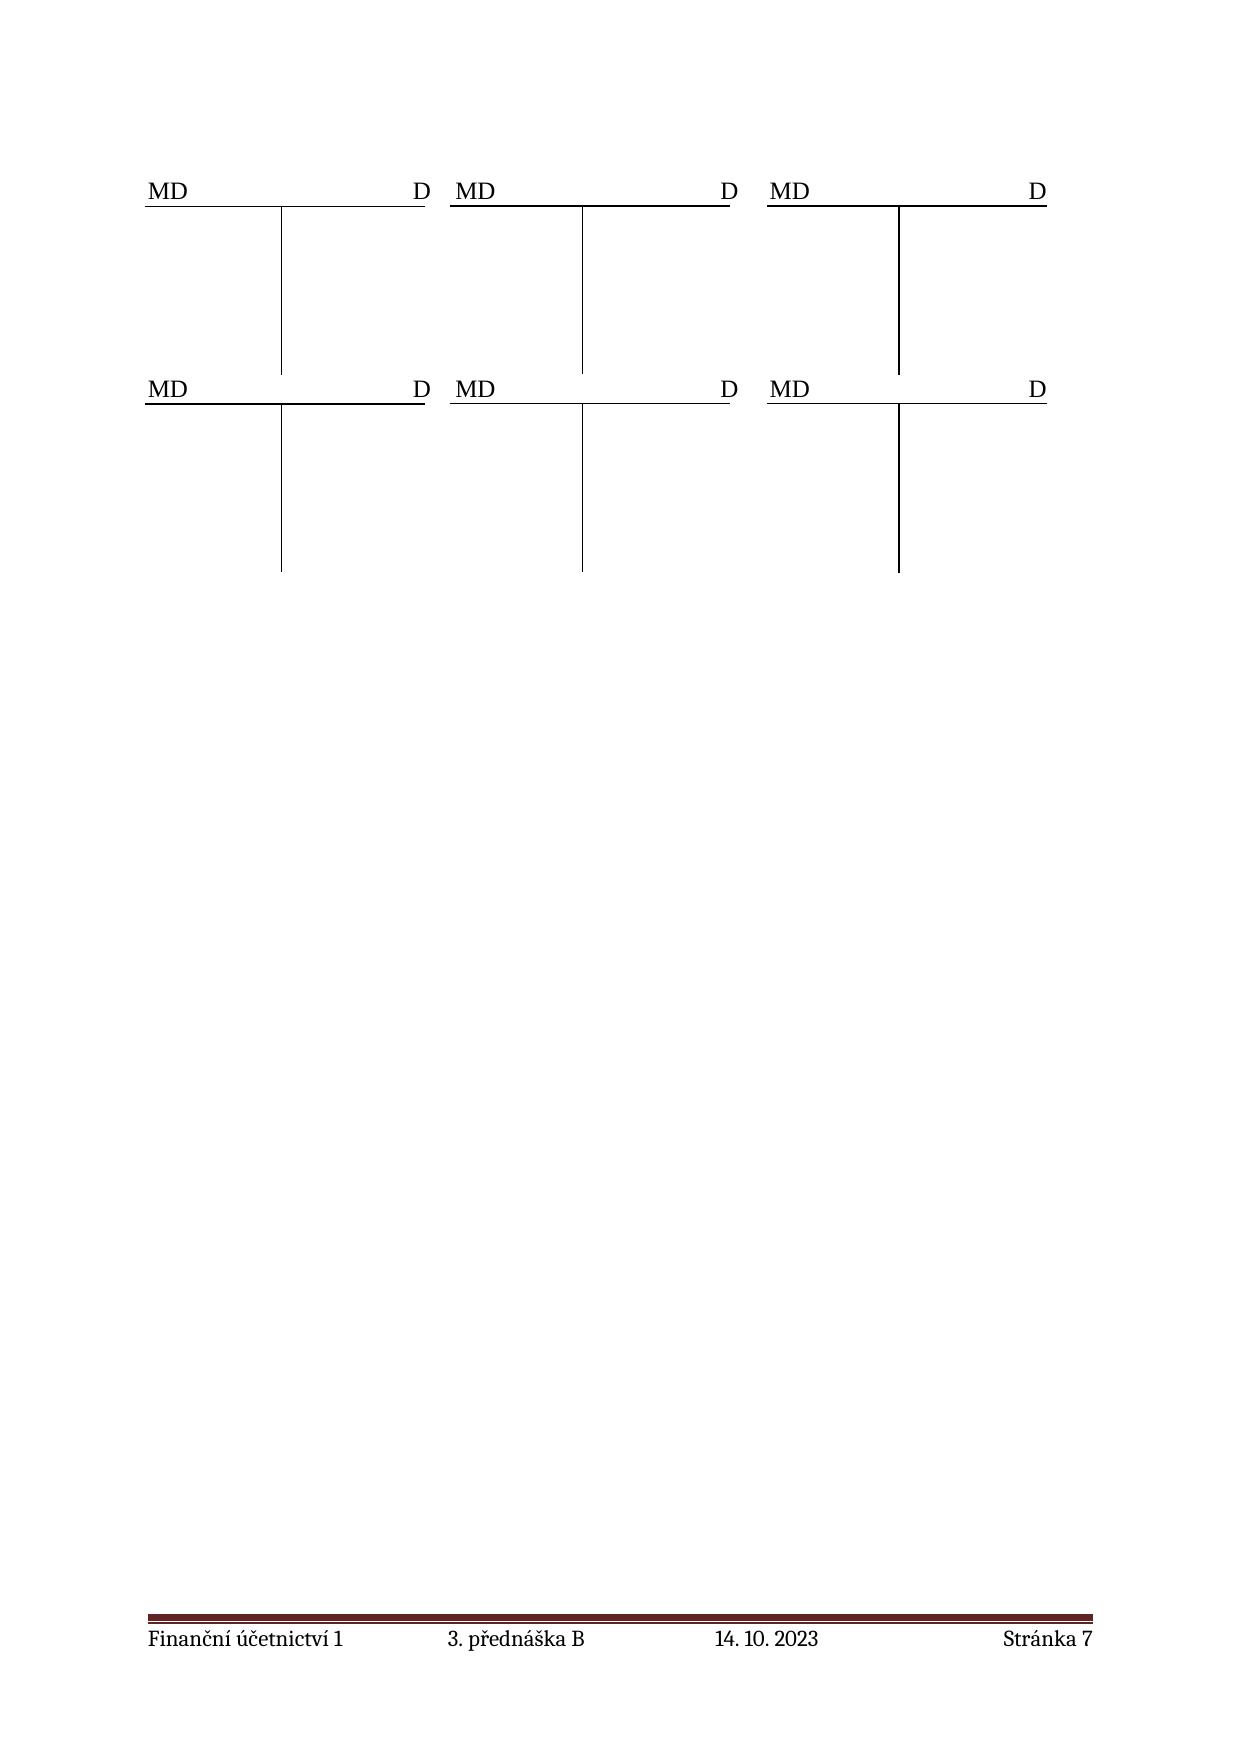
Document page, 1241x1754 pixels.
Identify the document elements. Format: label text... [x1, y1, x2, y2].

text MD D MD D MD D [148, 374, 1093, 403]
text MD D MD D MD D [148, 176, 1093, 205]
